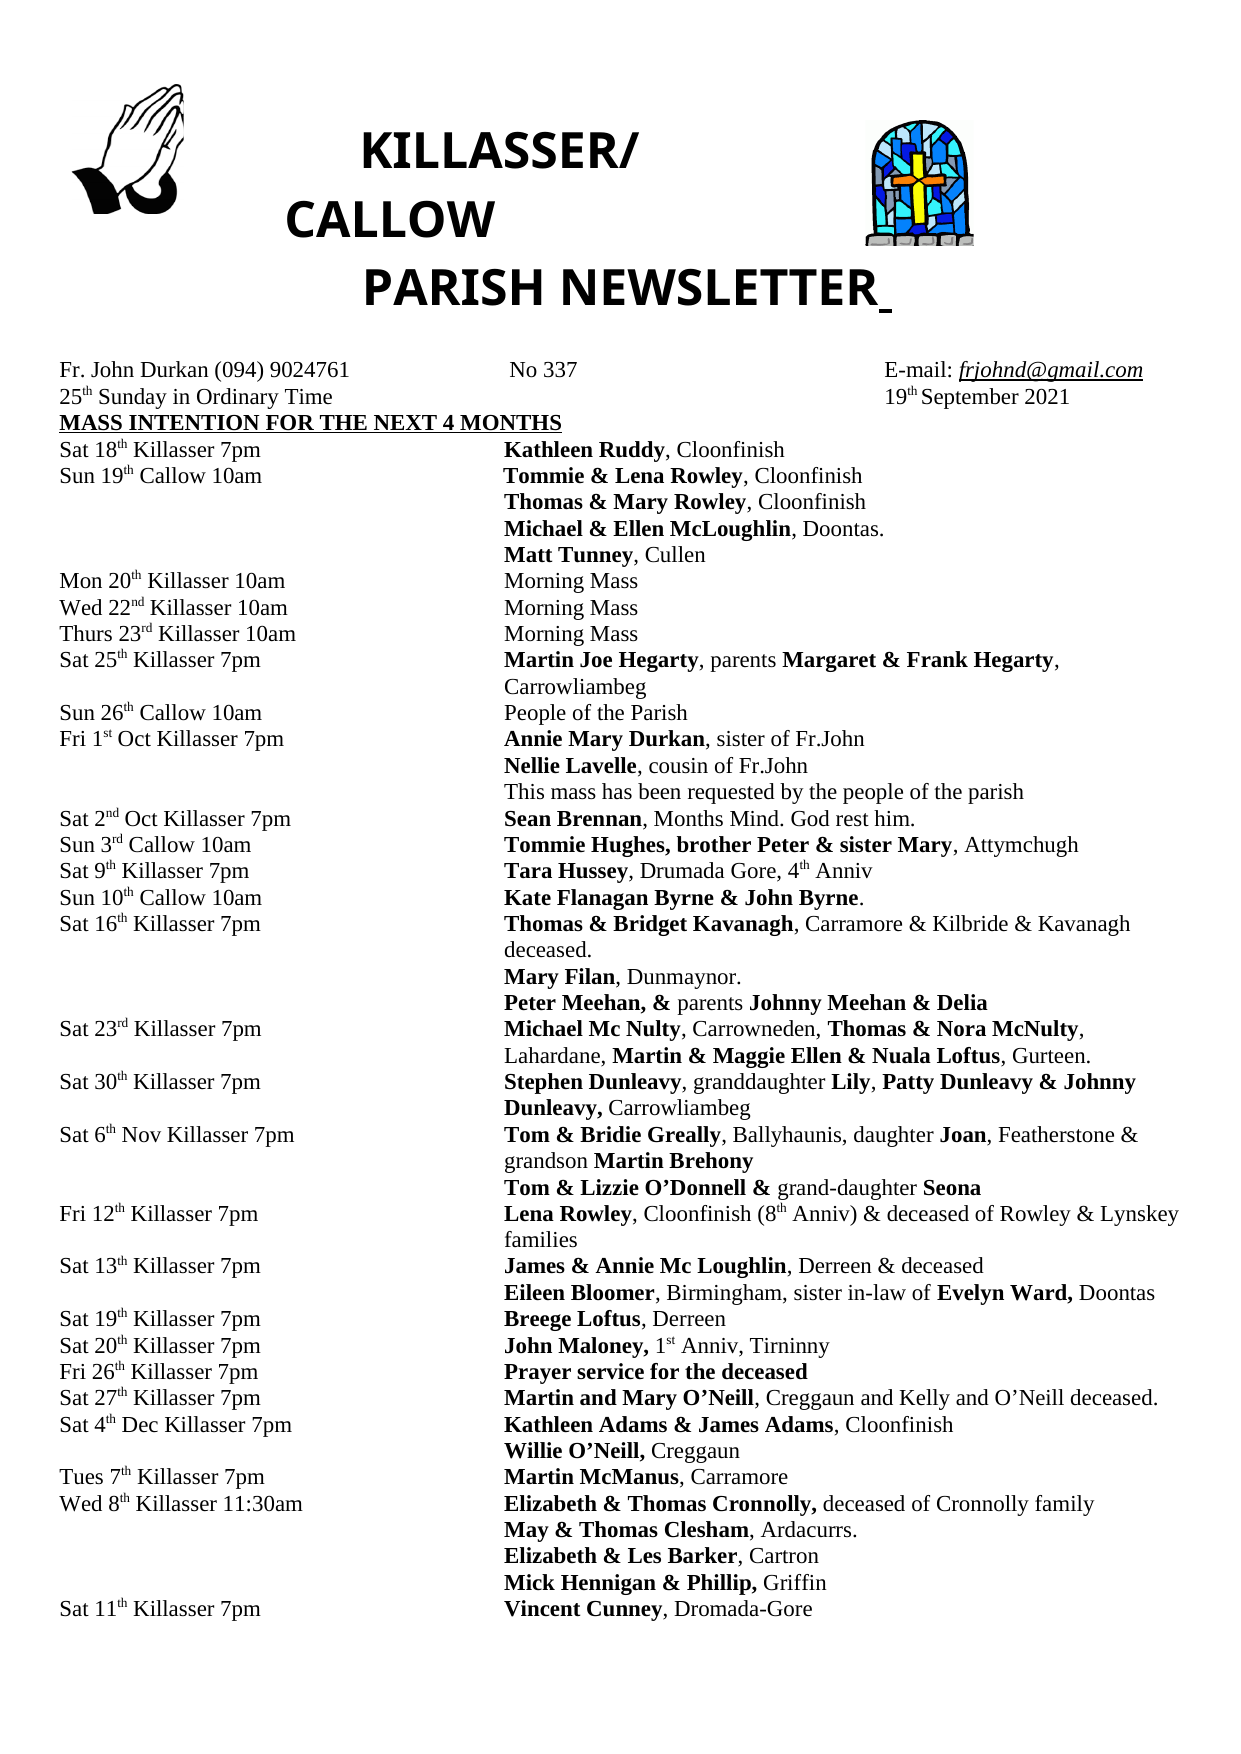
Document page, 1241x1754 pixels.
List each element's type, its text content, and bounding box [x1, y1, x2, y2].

text Fri 12th Killasser 7pm Lena Rowley, Cloonfinish (8th Anniv) & deceased of Rowley & Lynskey families [59, 1200, 1181, 1253]
title Fr. John Durkan (094) 9024761 No 337 E-mail: frjohnd@gmail.com [59, 357, 1181, 383]
text Sat 11th Killasser 7pm Vincent Cunney, Dromada-Gore [59, 1595, 1181, 1622]
text Eileen Bloomer, Birmingham, sister in-law of Evelyn Ward, Doontas [59, 1279, 1181, 1305]
picture [71, 84, 184, 214]
text Mick Hennigan & Phillip, Griffin [59, 1569, 1181, 1595]
picture [865, 120, 974, 246]
text Sat 4th Dec Killasser 7pm Kathleen Adams & James Adams, Cloonfinish [59, 1411, 1181, 1437]
text Sat 9th Killasser 7pm Tara Hussey, Drumada Gore, 4th Anniv [59, 857, 1181, 884]
text Sun 10th Callow 10am Kate Flanagan Byrne & John Byrne. [59, 884, 1181, 910]
text Elizabeth & Les Barker, Cartron [59, 1542, 1181, 1569]
text Peter Meehan, & parents Johnny Meehan & Delia [59, 989, 1181, 1015]
text Willie O’Neill, Creggaun [59, 1437, 1181, 1463]
text Mary Filan, Dunmaynor. [59, 963, 1181, 989]
text Michael & Ellen McLoughlin, Doontas. [59, 515, 1181, 541]
text Nellie Lavelle, cousin of Fr.John [59, 752, 1181, 778]
text Sat 18th Killasser 7pm Kathleen Ruddy, Cloonfinish [59, 436, 1181, 462]
text Thomas & Mary Rowley, Cloonfinish [59, 488, 1181, 515]
text Sun 26th Callow 10am People of the Parish [59, 699, 1181, 726]
text Tues 7th Killasser 7pm Martin McManus, Carramore [59, 1463, 1181, 1490]
title 25th Sunday in Ordinary Time 19th September 2021 [59, 383, 1181, 409]
text Mon 20th Killasser 10am Morning Mass [59, 567, 1181, 594]
text This mass has been requested by the people of the parish [59, 778, 1181, 804]
text Fri 26th Killasser 7pm Prayer service for the deceased [59, 1358, 1181, 1384]
text Tom & Lizzie O’Donnell & grand-daughter Seona [59, 1173, 1181, 1200]
text Sat 27th Killasser 7pm Martin and Mary O’Neill, Creggaun and Kelly and O’Neill deceased. [59, 1384, 1181, 1411]
title KILLASSER/CALLOW [284, 115, 1181, 252]
text Sat 25th Killasser 7pm Martin Joe Hegarty, parents Margaret & Frank Hegarty, Carrowliambeg [59, 646, 1181, 699]
text Sat 30th Killasser 7pm Stephen Dunleavy, granddaughter Lily, Patty Dunleavy & Johnny Dunleavy, Carrowliambeg [59, 1068, 1181, 1121]
text May & Thomas Clesham, Ardacurrs. [59, 1516, 1181, 1542]
text Sat 16th Killasser 7pm Thomas & Bridget Kavanagh, Carramore & Kilbride & Kavanagh deceased. [59, 910, 1181, 963]
text Sat 13th Killasser 7pm James & Annie Mc Loughlin, Derreen & deceased [59, 1253, 1181, 1279]
text Wed 8th Killasser 11:30am Elizabeth & Thomas Cronnolly, deceased of Cronnolly family [59, 1490, 1181, 1516]
text Wed 22nd Killasser 10am Morning Mass [59, 594, 1181, 620]
text MASS INTENTION FOR THE NEXT 4 MONTHS [59, 409, 1181, 436]
text Sat 2nd Oct Killasser 7pm Sean Brennan, Months Mind. God rest him. [59, 804, 1181, 831]
text Sun 19th Callow 10am Tommie & Lena Rowley, Cloonfinish [59, 462, 1181, 488]
text Sat 23rd Killasser 7pm Michael Mc Nulty, Carrowneden, Thomas & Nora McNulty, Lahardane, Martin & Maggie Ellen & Nuala Loftus, Gurteen. [59, 1015, 1181, 1068]
text Sat 19th Killasser 7pm Breege Loftus, Derreen [59, 1305, 1181, 1332]
text Thurs 23rd Killasser 10am Morning Mass [59, 620, 1181, 646]
text Sun 3rd Callow 10am Tommie Hughes, brother Peter & sister Mary, Attymchugh [59, 831, 1181, 857]
text Sat 20th Killasser 7pm John Maloney, 1st Anniv, Tirninny [59, 1332, 1181, 1358]
text Fri 1st Oct Killasser 7pm Annie Mary Durkan, sister of Fr.John [59, 726, 1181, 752]
title PARISH NEWSLETTER [59, 252, 1181, 320]
text Sat 6th Nov Killasser 7pm Tom & Bridie Greally, Ballyhaunis, daughter Joan, Featherstone & grandson Martin Brehony [59, 1121, 1181, 1173]
text Matt Tunney, Cullen [59, 541, 1181, 567]
